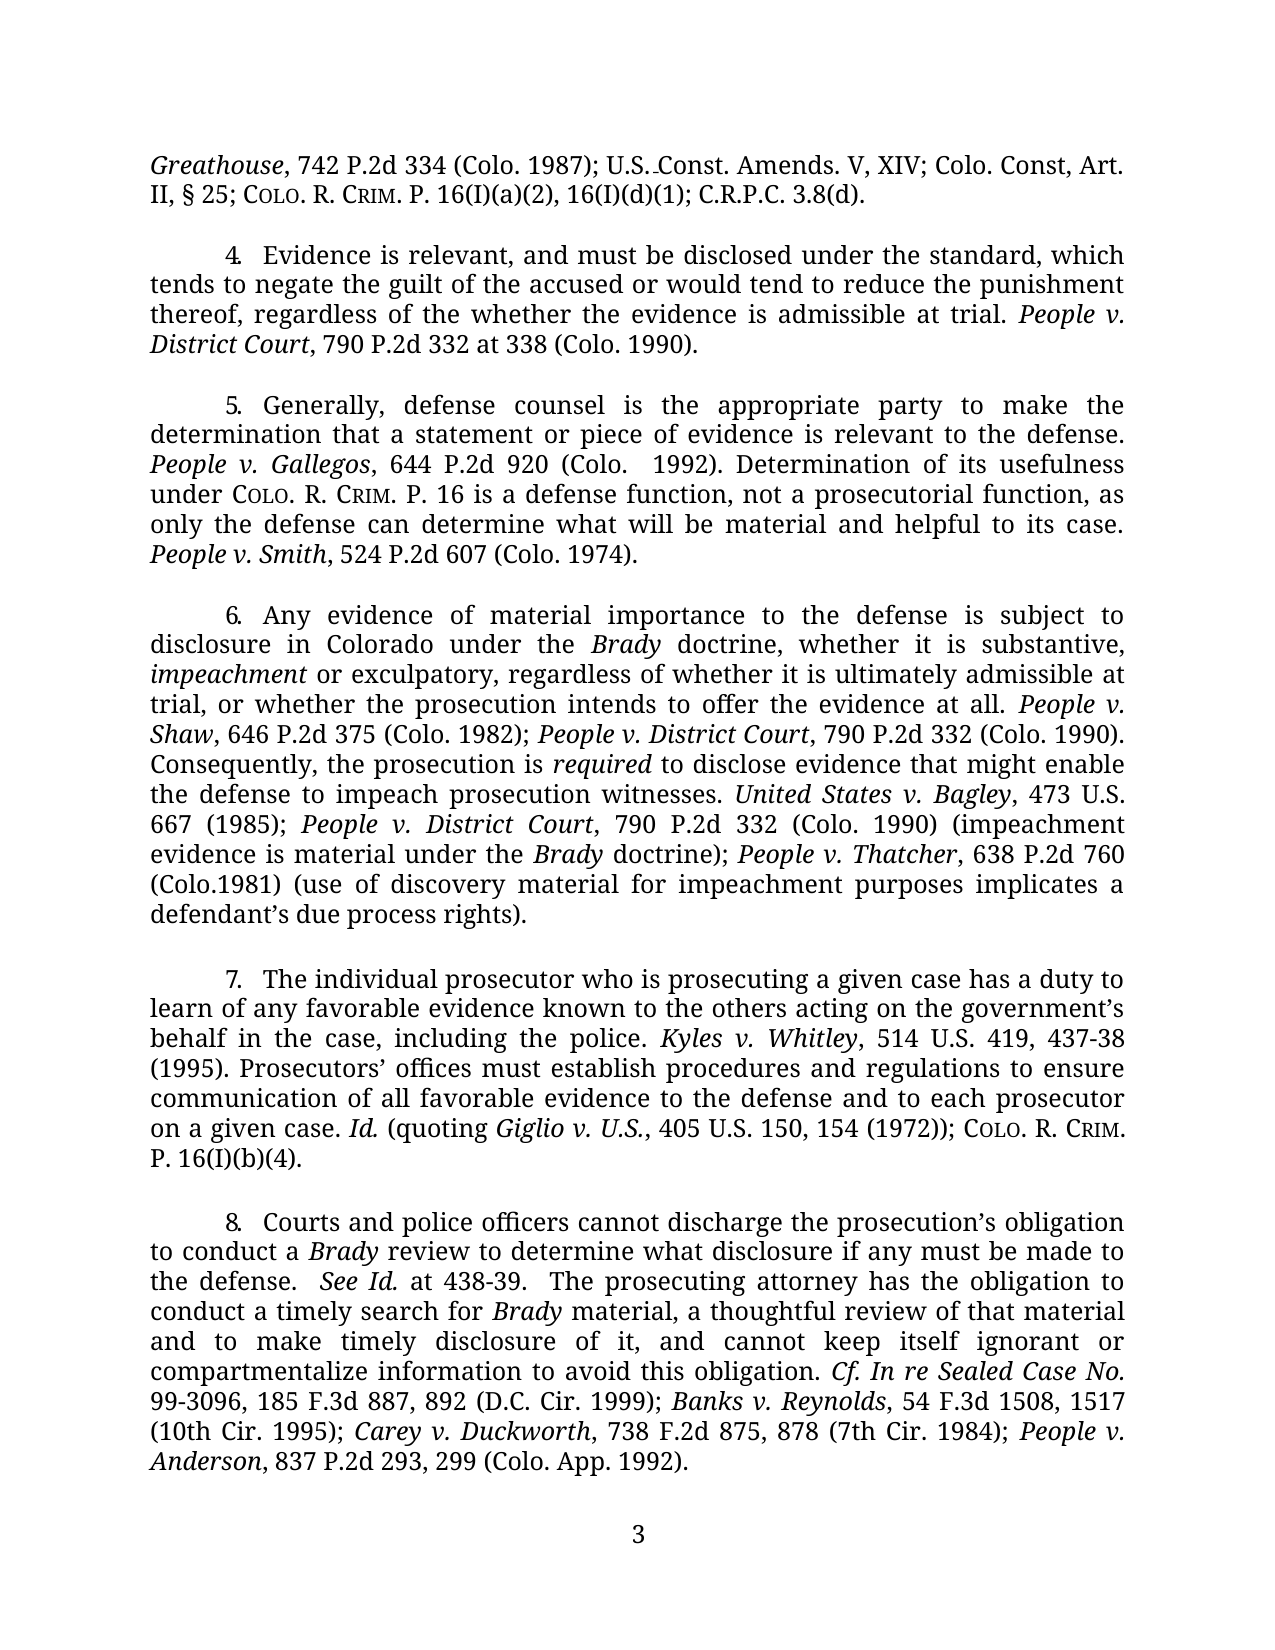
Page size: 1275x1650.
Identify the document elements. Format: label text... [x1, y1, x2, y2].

list Generally, defense counsel is the appropriate party to make the determination that a statement or piece of evidence is relevant to the defense. People v. Gallegos, 644 P.2d 920 (Colo. 1992). Determination of its usefulness under COLO. R. CRIM. P. 16 is a defense function, not a prosecutorial function, as only the defense can determine what will be material and helpful to its case. People v. Smith, 524 P.2d 607 (Colo. 1974). [150, 391, 1126, 571]
list Courts and police officers cannot discharge the prosecution’s obligation to conduct a Brady review to determine what disclosure if any must be made to the defense. See Id. at 438-39. The prosecuting attorney has the obligation to conduct a timely search for Brady material, a thoughtful review of that material and to make timely disclosure of it, and cannot keep itself ignorant or compartmentalize information to avoid this obligation. Cf. In re Sealed Case No. 99-3096, 185 F.3d 887, 892 (D.C. Cir. 1999); Banks v. Reynolds, 54 F.3d 1508, 1517 (10th Cir. 1995); Carey v. Duckworth, 738 F.2d 875, 878 (7th Cir. 1984); People v. Anderson, 837 P.2d 293, 299 (Colo. App. 1992). [150, 1208, 1126, 1478]
text Greathouse, 742 P.2d 334 (Colo. 1987); U.S. Const. Amends. V, XIV; Colo. Const, Art. II, § 25; COLO. R. CRIM. P. 16(I)(a)(2), 16(I)(d)(1); C.R.P.C. 3.8(d). [150, 151, 1125, 211]
list Any evidence of material importance to the defense is subject to disclosure in Colorado under the Brady doctrine, whether it is substantive, impeachment or exculpatory, regardless of whether it is ultimately admissible at trial, or whether the prosecution intends to offer the evidence at all. People v. Shaw, 646 P.2d 375 (Colo. 1982); People v. District Court, 790 P.2d 332 (Colo. 1990). Consequently, the prosecution is required to disclose evidence that might enable the defense to impeach prosecution witnesses. United States v. Bagley, 473 U.S. 667 (1985); People v. District Court, 790 P.2d 332 (Colo. 1990) (impeachment evidence is material under the Brady doctrine); People v. Thatcher, 638 P.2d 760 (Colo.1981) (use of discovery material for impeachment purposes implicates a defendant’s due process rights). [150, 601, 1126, 931]
list The individual prosecutor who is prosecuting a given case has a duty to learn of any favorable evidence known to the others acting on the government’s behalf in the case, including the police. Kyles v. Whitley, 514 U.S. 419, 437-38 (1995). Prosecutors’ offices must establish procedures and regulations to ensure communication of all favorable evidence to the defense and to each prosecutor on a given case. Id. (quoting Giglio v. U.S., 405 U.S. 150, 154 (1972)); COLO. R. CRIM. P. 16(I)(b)(4). [150, 964, 1126, 1174]
list Evidence is relevant, and must be disclosed under the standard, which tends to negate the guilt of the accused or would tend to reduce the punishment thereof, regardless of the whether the evidence is admissible at trial. People v. District Court, 790 P.2d 332 at 338 (Colo. 1990). [150, 241, 1126, 361]
